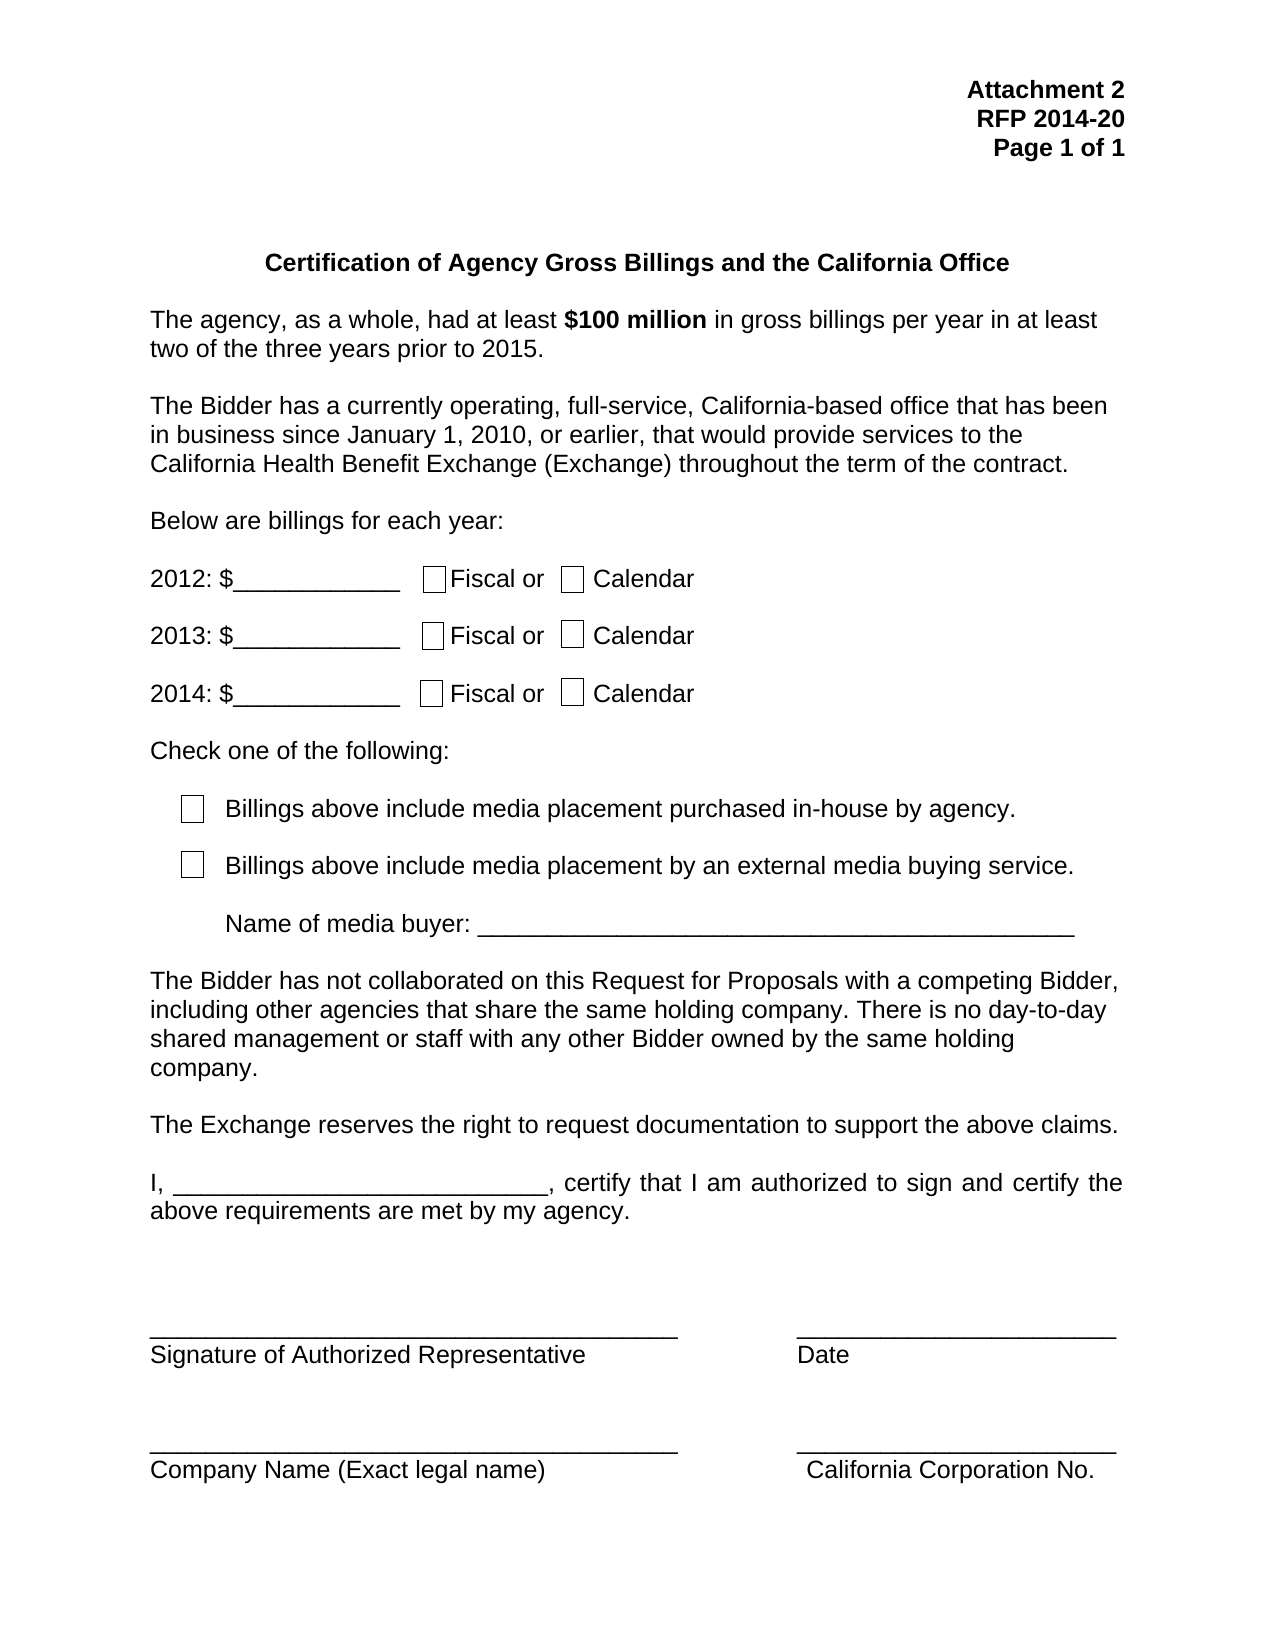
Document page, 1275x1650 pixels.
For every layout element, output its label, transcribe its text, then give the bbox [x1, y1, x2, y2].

text ______________________________________ _______________________ [150, 1311, 1125, 1340]
text 2014: $____________ Fiscal or Calendar [150, 679, 1125, 707]
text Signature of Authorized Representative Date [150, 1340, 1125, 1369]
text 2013: $____________ Fiscal or Calendar [150, 621, 1125, 650]
text Company Name (Exact legal name) California Corporation No. [150, 1455, 1125, 1484]
text Billings above include media placement by an external media buying service. [150, 851, 1125, 909]
text I, ___________________________, certify that I am authorized to sign and certify the above requirements are met by my agency. [150, 1167, 1125, 1225]
text The agency, as a whole, had at least $100 million in gross billings per year in at least two of the three years prior to 2015. [150, 305, 1125, 362]
text The Exchange reserves the right to request documentation to support the above claims. [150, 1110, 1125, 1139]
text Check one of the following: [150, 736, 1125, 765]
text Certification of Agency Gross Billings and the California Office [150, 247, 1125, 276]
text ______________________________________ _______________________ [150, 1426, 1125, 1455]
text The Bidder has a currently operating, full-service, California-based office that has been in business since January 1, 2010, or earlier, that would provide services to the California Health Benefit Exchange (Exchange) throughout the term of the contract. [150, 391, 1125, 477]
text Below are billings for each year: [150, 506, 1125, 535]
text The Bidder has not collaborated on this Request for Proposals with a competing Bidder, including other agencies that share the same holding company. There is no day-to-day shared management or staff with any other Bidder owned by the same holding company. [150, 966, 1125, 1081]
text 2012: $____________ Fiscal or Calendar [150, 564, 1125, 592]
text Billings above include media placement purchased in-house by agency. [150, 794, 1125, 822]
text Name of media buyer: ___________________________________________ [150, 909, 1125, 937]
